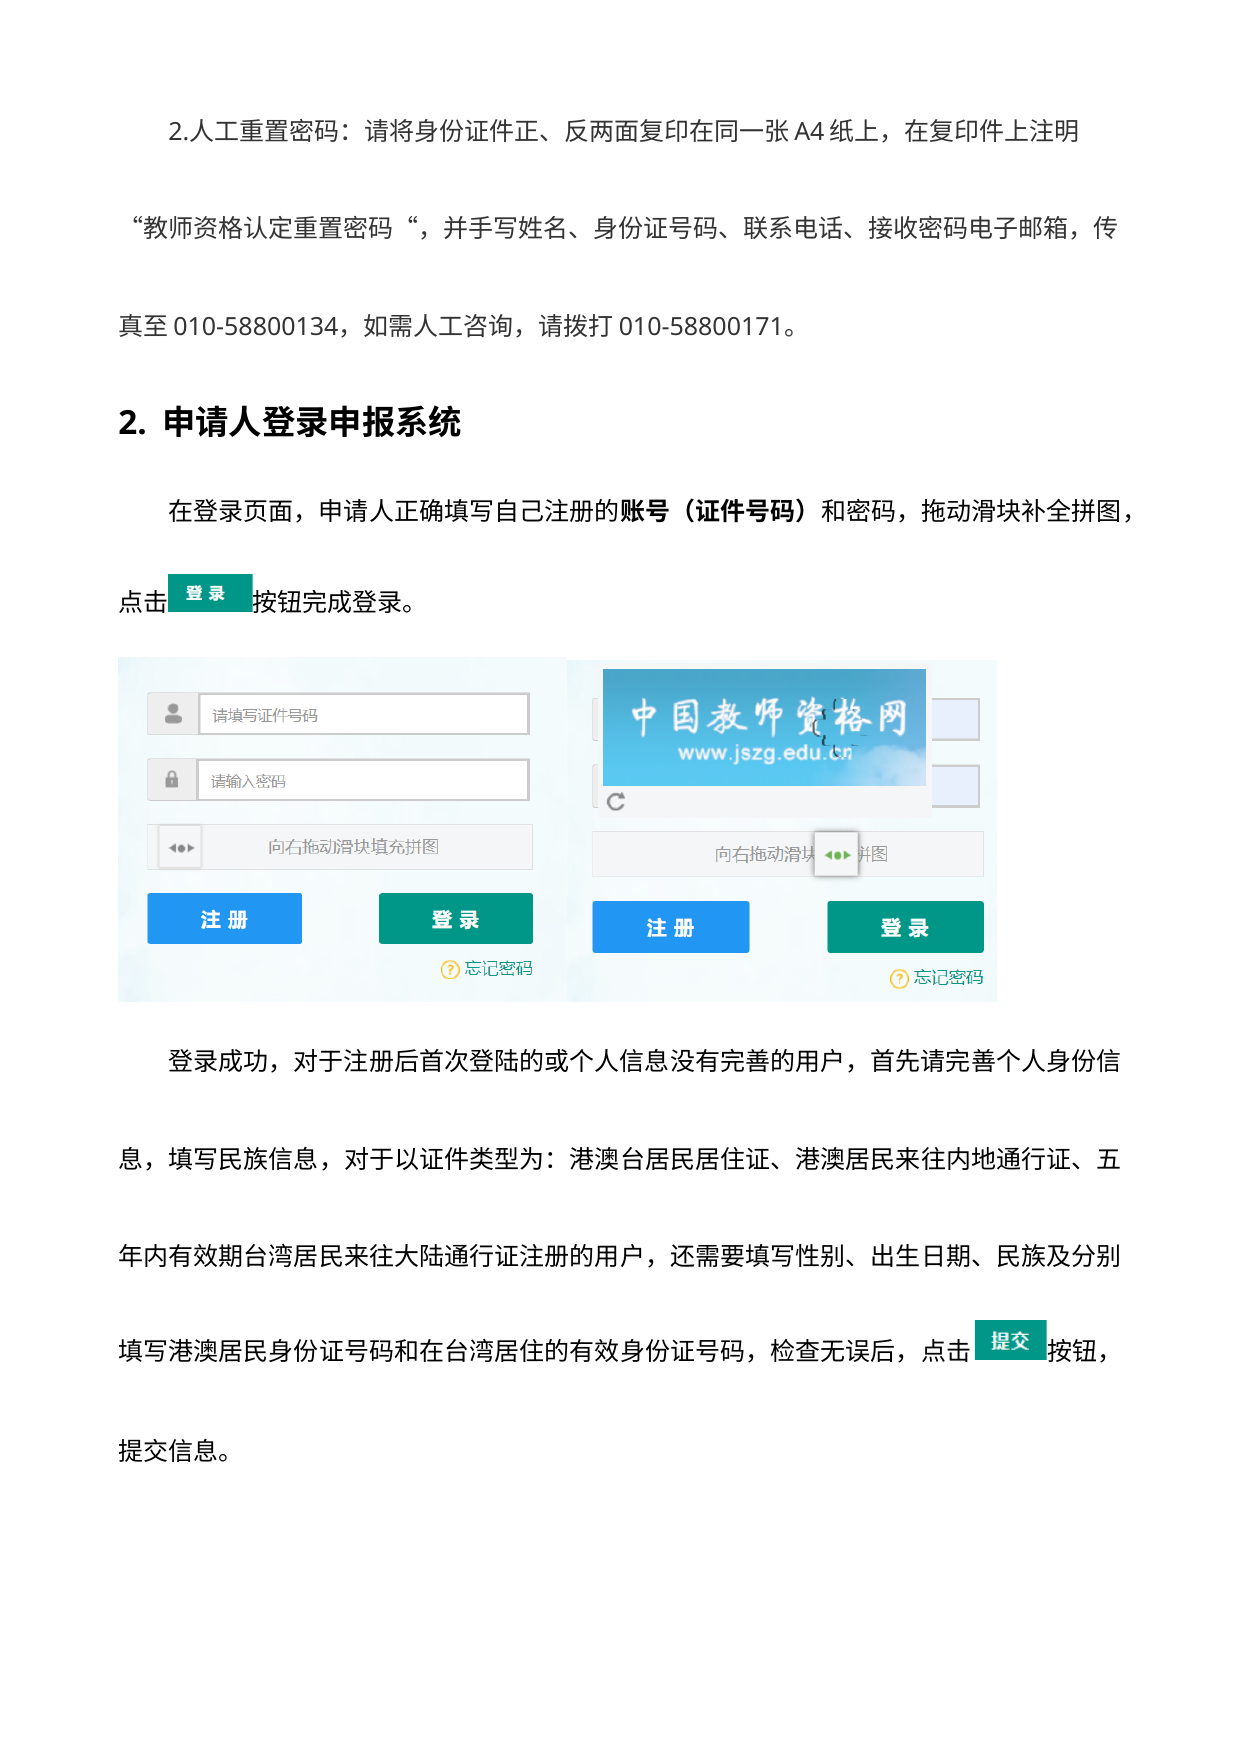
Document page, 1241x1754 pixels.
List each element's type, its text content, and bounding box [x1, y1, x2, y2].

text 2.人工重置密码：请将身份证件正、反两面复印在同一张A4纸上，在复印件上注明“教师资格认定重置密码“，并手写姓名、身份证号码、联系电话、接收密码电子邮箱，传真至010-58800134，如需人工咨询，请拨打010-58800171。 [118, 97, 1122, 357]
picture [168, 574, 253, 612]
picture [118, 657, 998, 1002]
subtitle 申请人登录申报系统 [118, 388, 1122, 453]
picture [974, 1320, 1047, 1360]
text 登录成功，对于注册后首次登陆的或个人信息没有完善的用户，首先请完善个人身份信息，填写民族信息，对于以证件类型为：港澳台居民居住证、港澳居民来往内地通行证、五年内有效期台湾居民来往大陆通行证注册的用户，还需要填写性别、出生日期、民族及分别填写港澳居民身份证号码和在台湾居住的有效身份证号码，检查无误后，点击按钮，提交信息。 [118, 1027, 1122, 1482]
text 在登录页面，申请人正确填写自己注册的账号（证件号码）和密码，拖动滑块补全拼图，点击按钮完成登录。 [118, 477, 1122, 639]
